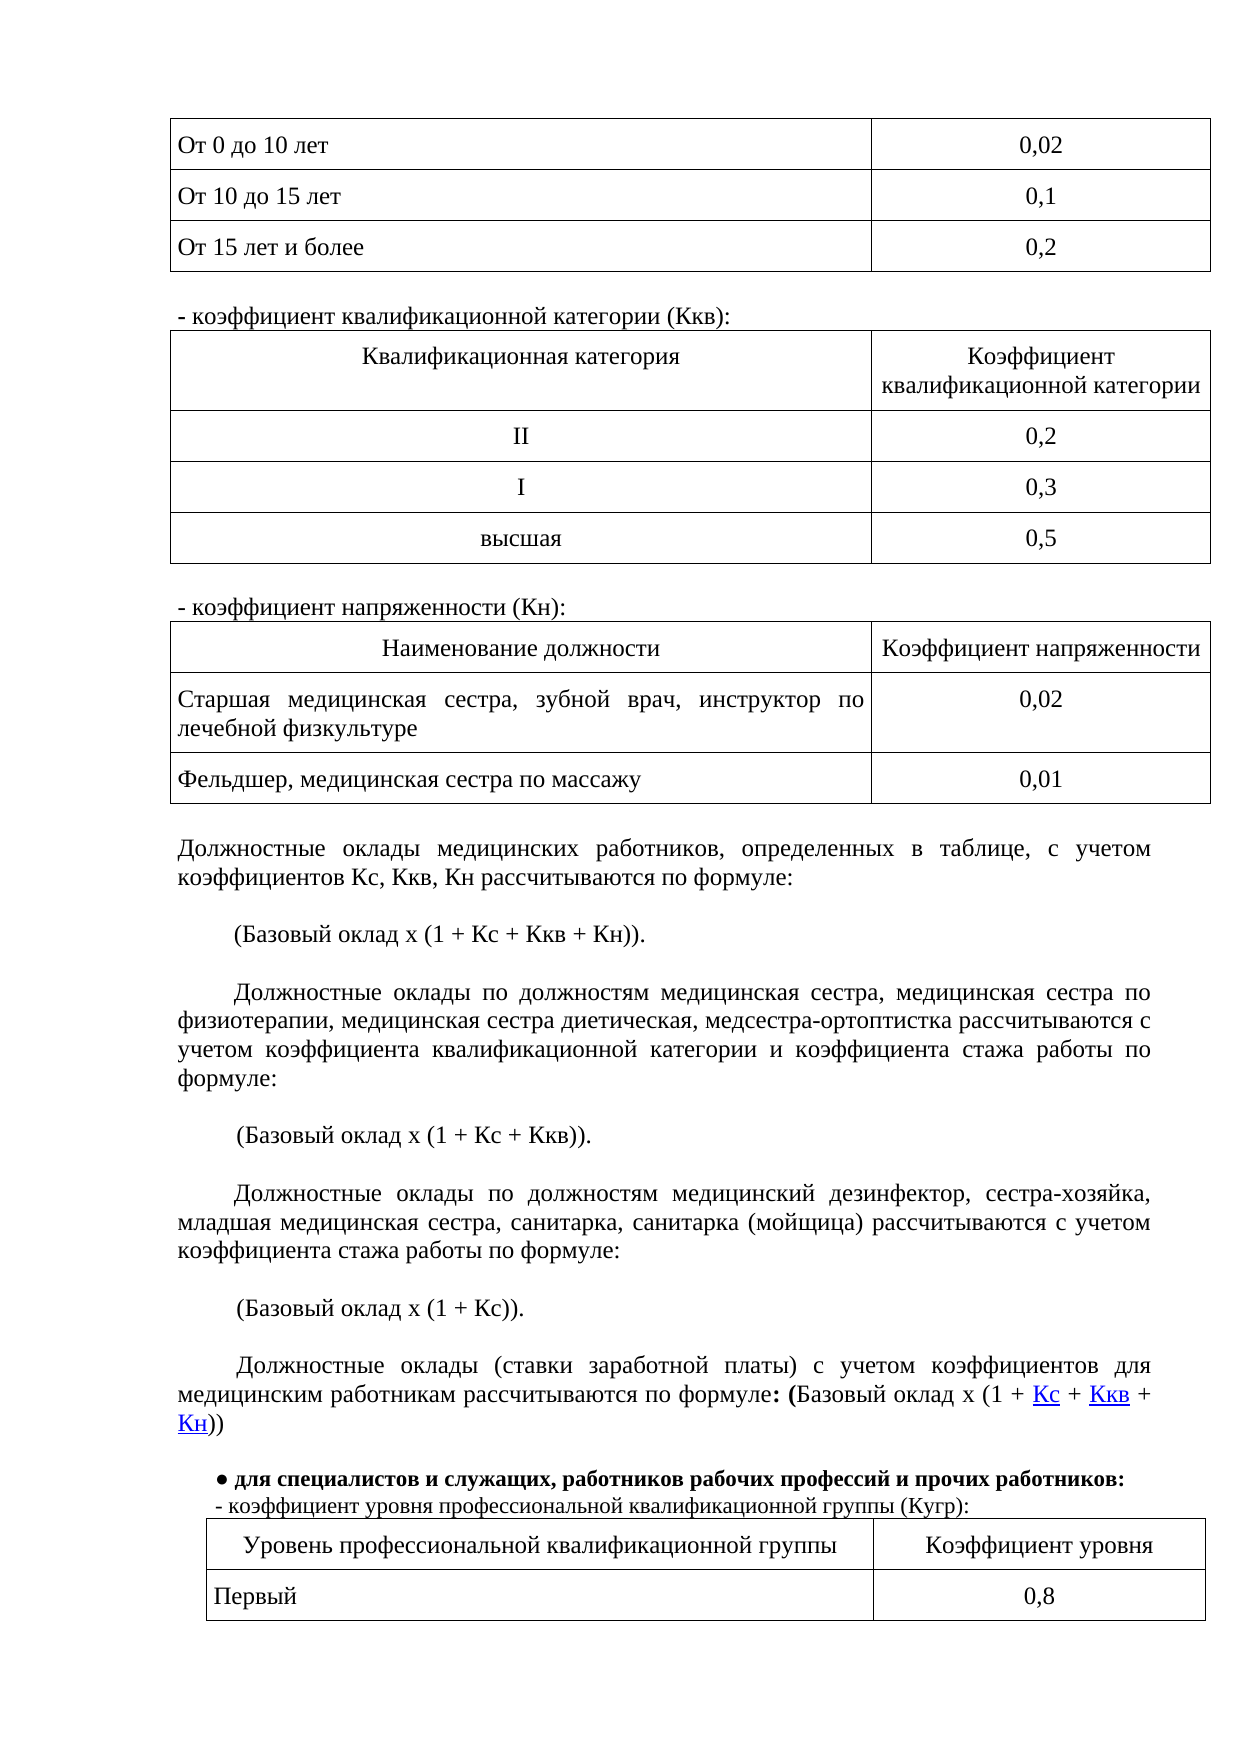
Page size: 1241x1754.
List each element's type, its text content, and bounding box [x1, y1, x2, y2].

text (Базовый оклад x (1 + Кс)). [177, 1293, 1152, 1322]
list - коэффициент уровня профессиональной квалификационной группы (Кугр): [215, 1492, 1152, 1518]
table_cell От 15 лет и более [171, 221, 871, 271]
table_header Квалификационная категория [171, 331, 871, 409]
table_cell Фельдшер, медицинская сестра по массажу [171, 753, 871, 803]
text Должностные оклады по должностям медицинская сестра, медицинская сестра по физиотерапии, медицинская сестра диетическая, медсестра-ортоптистка рассчитываются с учетом коэффициента квалификационной категории и коэффициента стажа работы по формуле: [177, 977, 1152, 1092]
table_cell 0,3 [872, 462, 1210, 512]
table_cell 0,2 [872, 221, 1210, 271]
text (Базовый оклад x (1 + Кс + Ккв)). [177, 1120, 1152, 1149]
table_header Наименование должности [171, 622, 871, 672]
table_cell От 0 до 10 лет [171, 119, 871, 169]
table_cell I [171, 462, 871, 512]
table_header Коэффициент квалификационной категории [872, 331, 1210, 409]
table_header Коэффициент уровня [874, 1519, 1205, 1569]
table_header Коэффициент напряженности [872, 622, 1210, 672]
table_cell 0,01 [872, 753, 1210, 803]
table_cell 0,8 [874, 1570, 1205, 1620]
table_header Уровень профессиональной квалификационной группы [207, 1519, 873, 1569]
text Должностные оклады (ставки заработной платы) с учетом коэффициентов для медицинским работникам рассчитываются по формуле: (Базовый оклад x (1 + Кс + Ккв + Кн)) [177, 1350, 1152, 1437]
text Должностные оклады медицинских работников, определенных в таблице, с учетом коэффициентов Кс, Ккв, Кн рассчитываются по формуле: [177, 833, 1152, 890]
table_cell Старшая медицинская сестра, зубной врач, инструктор по лечебной физкультуре [171, 673, 871, 752]
table_cell От 10 до 15 лет [171, 170, 871, 220]
table_cell 0,02 [872, 119, 1210, 169]
table_cell 0,02 [872, 673, 1210, 752]
table_cell 0,1 [872, 170, 1210, 220]
table_cell Первый [207, 1570, 873, 1620]
text - коэффициент напряженности (Кн): [177, 592, 1152, 621]
text - коэффициент квалификационной категории (Ккв): [177, 301, 1152, 330]
text (Базовый оклад x (1 + Кс + Ккв + Кн)). [177, 919, 1152, 948]
table_cell 0,2 [872, 411, 1210, 461]
list ● для специалистов и служащих, работников рабочих профессий и прочих работников: [215, 1465, 1152, 1492]
table_cell II [171, 411, 871, 461]
table_cell высшая [171, 513, 871, 563]
table_cell 0,5 [872, 513, 1210, 563]
text Должностные оклады по должностям медицинский дезинфектор, сестра-хозяйка, младшая медицинская сестра, санитарка, санитарка (мойщица) рассчитываются с учетом коэффициента стажа работы по формуле: [177, 1178, 1152, 1264]
